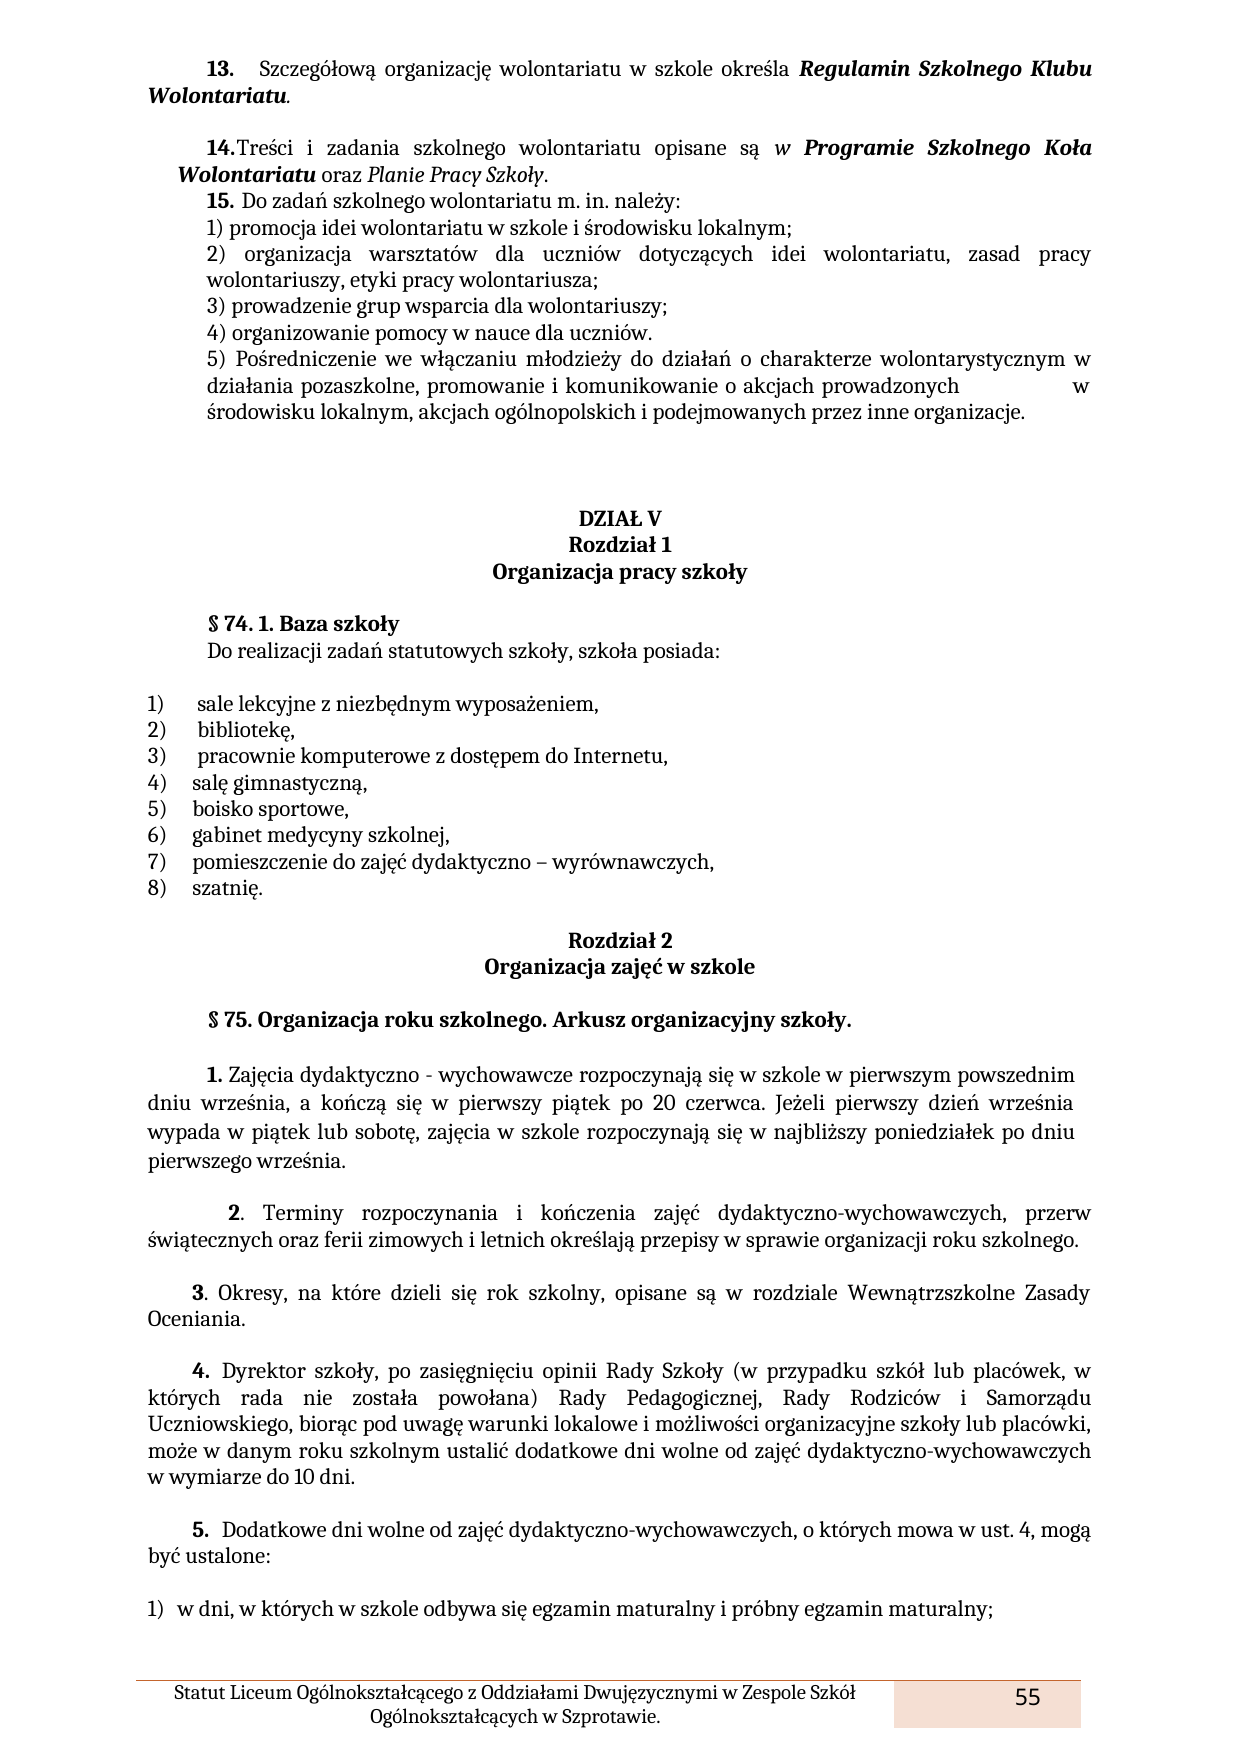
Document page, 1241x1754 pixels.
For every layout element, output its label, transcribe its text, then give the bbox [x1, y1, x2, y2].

text 4) organizowanie pomocy w nauce dla uczniów. [207, 320, 1092, 346]
text § 75. Organizacja roku szkolnego. Arkusz organizacyjny szkoły. [148, 1007, 1092, 1033]
list pomieszczenie do zajęć dydaktyczno – wyrównawczych, [148, 848, 1092, 875]
list Do zadań szkolnego wolontariatu m. in. należy: [177, 188, 1092, 214]
text 5) Pośredniczenie we włączaniu młodzieży do działań o charakterze wolontarystycznym w działania pozaszkolne, promowanie i komunikowanie o akcjach prowadzonych w środowisku lokalnym, akcjach ogólnopolskich i podejmowanych przez inne organizacje. [207, 346, 1092, 425]
list salę gimnastyczną, [148, 769, 1092, 796]
list sale lekcyjne z niezbędnym wyposażeniem, [148, 690, 1092, 717]
list gabinet medycyny szkolnej, [148, 822, 1092, 848]
text 1. Zajęcia dydaktyczno - wychowawcze rozpoczynają się w szkole w pierwszym powszednim dniu września, a kończą się w pierwszy piątek po 20 czerwca. Jeżeli pierwszy dzień września wypada w piątek lub sobotę, zajęcia w szkole rozpoczynają się w najbliższy poniedziałek po dniu pierwszego września. [148, 1059, 1076, 1174]
text Organizacja zajęć w szkole [148, 954, 1092, 980]
text Do realizacji zadań statutowych szkoły, szkoła posiada: [148, 638, 1092, 664]
text Rozdział 2 [148, 927, 1092, 954]
list Treści i zadania szkolnego wolontariatu opisane są w Programie Szkolnego Koła Wolontariatu oraz Planie Pracy Szkoły. [177, 135, 1092, 188]
list pracownie komputerowe z dostępem do Internetu, [148, 743, 1092, 769]
list Szczegółową organizację wolontariatu w szkole określa Regulamin Szkolnego Klubu Wolontariatu. [148, 56, 1092, 109]
text 3. Okresy, na które dzieli się rok szkolny, opisane są w rozdziale Wewnątrzszkolne Zasady Oceniania. [148, 1279, 1092, 1332]
list bibliotekę, [148, 717, 1092, 743]
text 2) organizacja warsztatów dla uczniów dotyczących idei wolontariatu, zasad pracy wolontariuszy, etyki pracy wolontariusza; [207, 241, 1092, 293]
list szatnię. [148, 875, 1092, 901]
text 2. Terminy rozpoczynania i kończenia zajęć dydaktyczno-wychowawczych, przerw świątecznych oraz ferii zimowych i letnich określają przepisy w sprawie organizacji roku szkolnego. [148, 1200, 1092, 1253]
subtitle DZIAŁ V [148, 506, 1092, 532]
list w dni, w których w szkole odbywa się egzamin maturalny i próbny egzamin maturalny; [148, 1596, 1092, 1622]
subtitle Organizacja pracy szkoły [148, 558, 1092, 585]
list boisko sportowe, [148, 796, 1092, 822]
list Dyrektor szkoły, po zasięgnięciu opinii Rady Szkoły (w przypadku szkół lub placówek, w których rada nie została powołana) Rady Pedagogicznej, Rady Rodziców i Samorządu Uczniowskiego, biorąc pod uwagę warunki lokalowe i możliwości organizacyjne szkoły lub placówki, może w danym roku szkolnym ustalić dodatkowe dni wolne od zajęć dydaktyczno-wychowawczych w wymiarze do 10 dni. [148, 1358, 1092, 1490]
text 3) prowadzenie grup wsparcia dla wolontariuszy; [207, 293, 1092, 320]
list Dodatkowe dni wolne od zajęć dydaktyczno-wychowawczych, o których mowa w ust. 4, mogą być ustalone: [148, 1516, 1092, 1569]
subtitle Rozdział 1 [148, 532, 1092, 558]
text 1) promocja idei wolontariatu w szkole i środowisku lokalnym; [207, 214, 1092, 241]
text § 74. 1. Baza szkoły [148, 611, 1092, 638]
